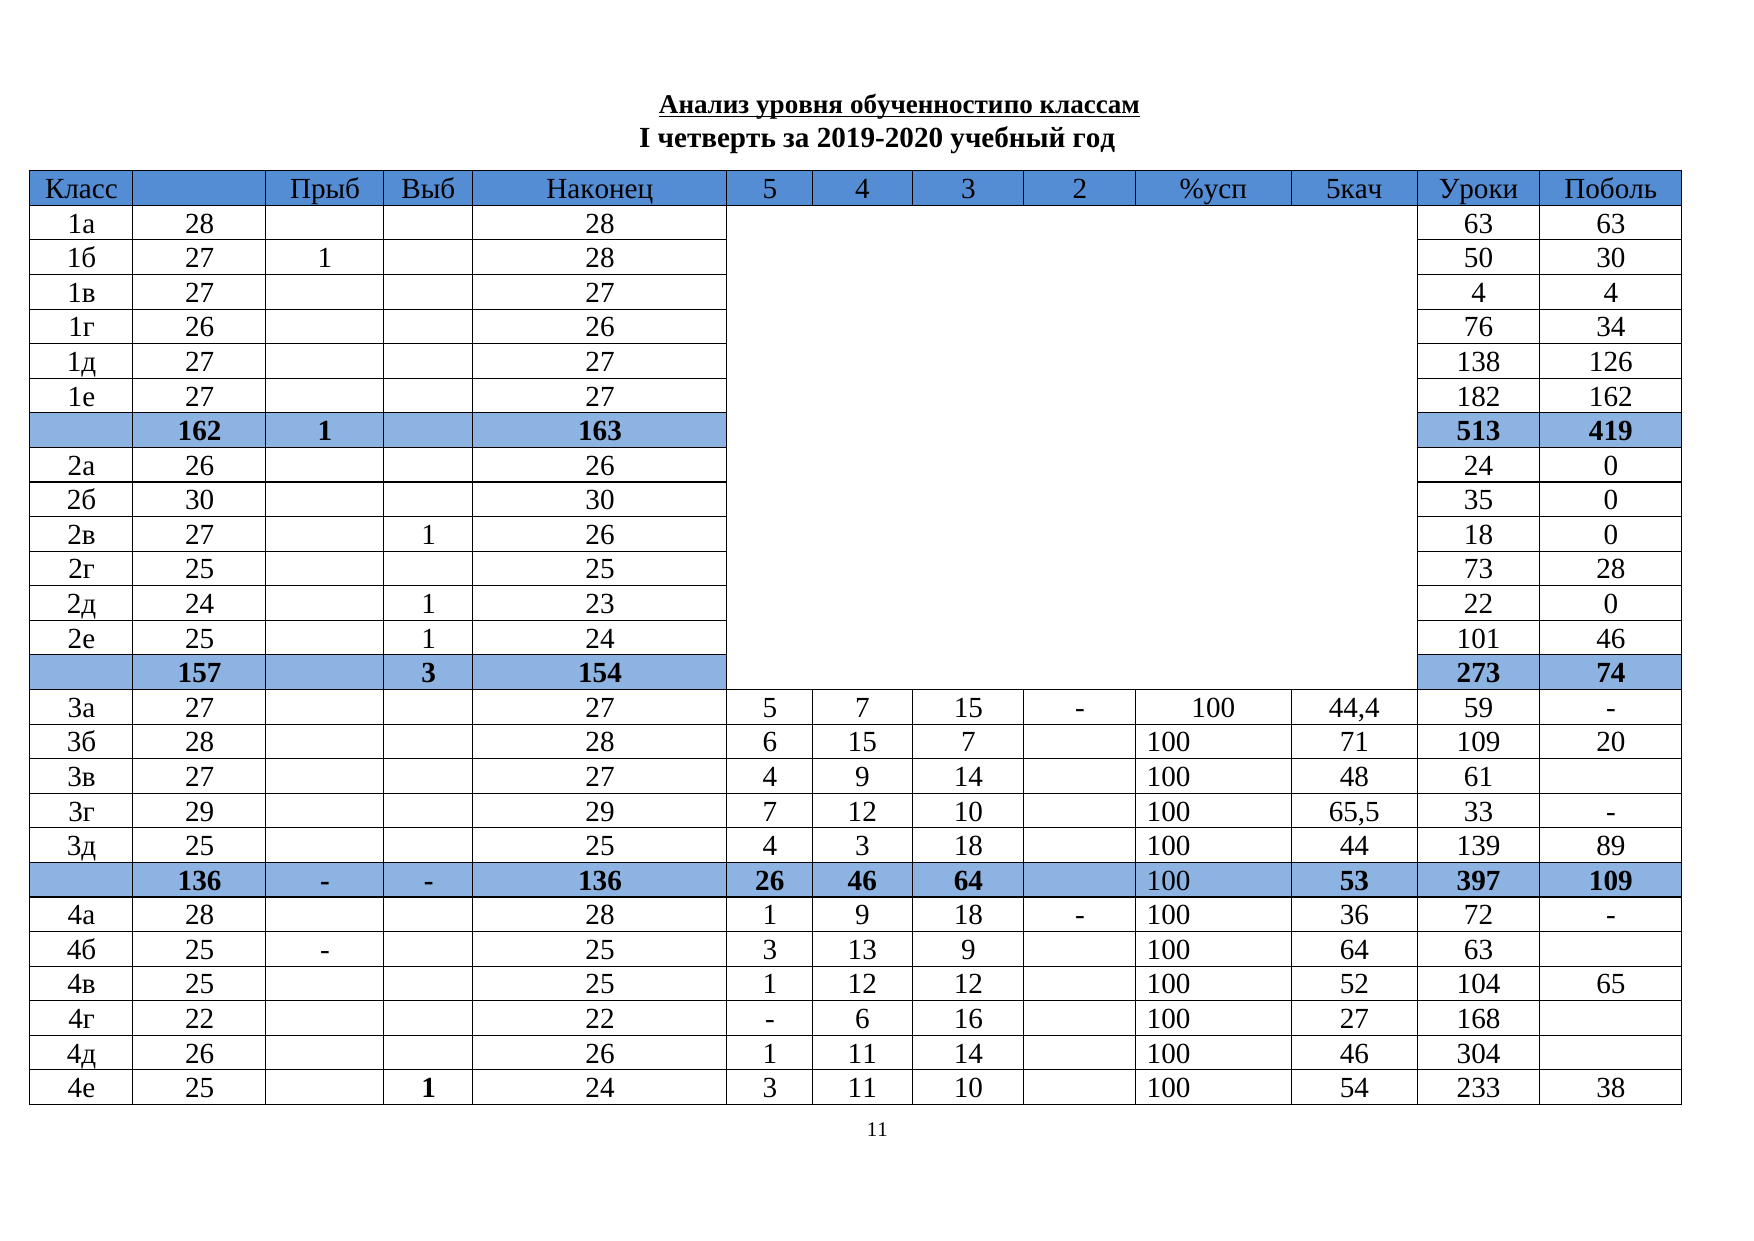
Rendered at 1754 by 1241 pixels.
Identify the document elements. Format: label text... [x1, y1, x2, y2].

table_cell 3а [30, 690, 132, 723]
table_cell 304 [1418, 1036, 1539, 1069]
table_cell 52 [1292, 967, 1417, 1000]
table_cell 100 [1136, 690, 1291, 723]
table_cell [266, 759, 383, 793]
table_cell 3 [727, 932, 812, 966]
table_cell 28 [473, 206, 726, 239]
table_cell 27 [473, 379, 726, 412]
table_cell 11 [813, 1070, 912, 1104]
table_cell 20 [1540, 725, 1681, 758]
table_cell 65 [1540, 967, 1681, 1000]
table_cell - [266, 863, 383, 896]
table_cell [384, 898, 472, 931]
table_cell 26 [133, 1036, 265, 1069]
table_cell 30 [1540, 240, 1681, 274]
table_cell 136 [473, 863, 726, 896]
table_cell 26 [727, 863, 812, 896]
table_cell 4е [30, 1070, 132, 1104]
table_cell 25 [473, 967, 726, 1000]
table_cell - [1540, 690, 1681, 723]
table_cell 2г [30, 552, 132, 585]
table_cell 46 [1292, 1036, 1417, 1069]
table_cell 16 [913, 1001, 1023, 1035]
table_cell [384, 483, 472, 516]
table_cell [1024, 863, 1135, 896]
table_cell [384, 240, 472, 274]
table_cell 63 [1540, 206, 1681, 239]
table_cell 0 [1540, 483, 1681, 516]
table_cell 1 [266, 413, 383, 447]
table_cell 100 [1136, 898, 1291, 931]
table_cell 0 [1540, 586, 1681, 620]
table_cell [384, 552, 472, 585]
table_cell 126 [1540, 344, 1681, 378]
table_cell 10 [913, 1070, 1023, 1104]
table_cell 46 [813, 863, 912, 896]
table_cell 27 [133, 240, 265, 274]
table_cell 24 [1418, 448, 1539, 481]
table_cell 1д [30, 344, 132, 378]
table_cell 44 [1292, 828, 1417, 862]
table_cell 3 [384, 655, 472, 689]
table_cell 24 [473, 621, 726, 654]
table_header Уроки [1418, 171, 1539, 205]
table_cell [384, 690, 472, 723]
table_cell 10 [913, 794, 1023, 827]
table_cell 2б [30, 483, 132, 516]
table_cell 14 [913, 759, 1023, 793]
table_cell 27 [133, 344, 265, 378]
table_cell [30, 655, 132, 689]
table_cell 27 [473, 275, 726, 308]
table_cell 100 [1136, 932, 1291, 966]
table_cell [384, 275, 472, 308]
table_cell 3 [813, 828, 912, 862]
table_cell [266, 379, 383, 412]
table_cell [266, 621, 383, 654]
table_cell [266, 448, 383, 481]
table_cell 11 [813, 1036, 912, 1069]
table_cell 30 [133, 483, 265, 516]
table_cell 1 [384, 621, 472, 654]
table_cell [1024, 828, 1135, 862]
table_cell 29 [133, 794, 265, 827]
table_cell 100 [1136, 1001, 1291, 1035]
table_cell 27 [133, 517, 265, 551]
table_cell 154 [473, 655, 726, 689]
table_cell 233 [1418, 1070, 1539, 1104]
table_cell 4 [1540, 275, 1681, 308]
table_cell 3в [30, 759, 132, 793]
table_cell 25 [133, 932, 265, 966]
table_cell 6 [813, 1001, 912, 1035]
table_cell 109 [1418, 725, 1539, 758]
table_cell 7 [813, 690, 912, 723]
text Анализ уровня обученностипо классам [133, 89, 1665, 120]
table_cell 28 [473, 898, 726, 931]
table_cell 15 [913, 690, 1023, 723]
table_cell 4а [30, 898, 132, 931]
table_cell 1 [727, 967, 812, 1000]
table_cell [266, 517, 383, 551]
table_header 2 [1024, 171, 1135, 205]
table_cell 1 [727, 898, 812, 931]
table_cell 53 [1292, 863, 1417, 896]
table_cell 3г [30, 794, 132, 827]
table_cell [384, 1036, 472, 1069]
table_cell [384, 932, 472, 966]
table_cell [1024, 1070, 1135, 1104]
table_cell 2д [30, 586, 132, 620]
table_cell 100 [1136, 828, 1291, 862]
table_cell [30, 413, 132, 447]
table_cell [266, 898, 383, 931]
table_cell 25 [133, 1070, 265, 1104]
table_cell [1024, 794, 1135, 827]
table_cell 109 [1540, 863, 1681, 896]
table_cell 29 [473, 794, 726, 827]
table_cell 2а [30, 448, 132, 481]
table_cell [266, 206, 383, 239]
table_cell 63 [1418, 206, 1539, 239]
table_cell 3 [727, 1070, 812, 1104]
table_cell 9 [813, 898, 912, 931]
table_cell 162 [133, 413, 265, 447]
table_cell [1024, 1001, 1135, 1035]
table_cell 26 [133, 448, 265, 481]
table_cell 5 [727, 690, 812, 723]
table_cell 7 [727, 794, 812, 827]
table_cell [384, 379, 472, 412]
table_cell [384, 967, 472, 1000]
table_header 5 [727, 171, 812, 205]
table_cell 1 [384, 517, 472, 551]
table_cell 25 [473, 932, 726, 966]
table_cell [266, 794, 383, 827]
table_cell 71 [1292, 725, 1417, 758]
table_cell 38 [1540, 1070, 1681, 1104]
table_cell 18 [913, 898, 1023, 931]
table_cell 1 [384, 1070, 472, 1104]
table_cell 138 [1418, 344, 1539, 378]
table_cell 74 [1540, 655, 1681, 689]
table_cell 4 [1418, 275, 1539, 308]
table_header Прыб [266, 171, 383, 205]
table_cell 36 [1292, 898, 1417, 931]
table_cell [384, 759, 472, 793]
table_cell - [1024, 898, 1135, 931]
table_cell 100 [1136, 1036, 1291, 1069]
table_cell 4в [30, 967, 132, 1000]
table_cell [1024, 1036, 1135, 1069]
table_cell 76 [1418, 310, 1539, 343]
table_cell 35 [1418, 483, 1539, 516]
table_cell 4д [30, 1036, 132, 1069]
table_cell [266, 828, 383, 862]
table_cell 25 [133, 828, 265, 862]
table_cell 182 [1418, 379, 1539, 412]
text I четверть за 2019-2020 учебный год [89, 120, 1665, 153]
table_cell 1б [30, 240, 132, 274]
table_cell 162 [1540, 379, 1681, 412]
table_cell 3б [30, 725, 132, 758]
table_cell 4б [30, 932, 132, 966]
table_cell 27 [133, 690, 265, 723]
table_cell 27 [133, 379, 265, 412]
table_cell [266, 690, 383, 723]
table_cell [1024, 759, 1135, 793]
table_cell 89 [1540, 828, 1681, 862]
table_cell 25 [133, 967, 265, 1000]
table_cell 12 [813, 794, 912, 827]
table_cell 18 [1418, 517, 1539, 551]
table_cell 4 [727, 828, 812, 862]
table_cell [30, 863, 132, 896]
table_cell [1540, 1001, 1681, 1035]
table_cell 22 [133, 1001, 265, 1035]
table_cell 54 [1292, 1070, 1417, 1104]
table_cell - [1540, 898, 1681, 931]
table_header 4 [813, 171, 912, 205]
table_cell 1а [30, 206, 132, 239]
table_cell 27 [473, 344, 726, 378]
table_cell 6 [727, 725, 812, 758]
table_cell 9 [813, 759, 912, 793]
table_cell 163 [473, 413, 726, 447]
table_cell 25 [473, 552, 726, 585]
table_cell 46 [1540, 621, 1681, 654]
table_cell [1024, 725, 1135, 758]
table_cell [266, 967, 383, 1000]
table_cell 73 [1418, 552, 1539, 585]
table_header Выб [384, 171, 472, 205]
table_cell 50 [1418, 240, 1539, 274]
table_cell [266, 552, 383, 585]
table_header Поболь [1540, 171, 1681, 205]
table_cell 419 [1540, 413, 1681, 447]
table_cell 12 [813, 967, 912, 1000]
table_cell 0 [1540, 448, 1681, 481]
table_cell 3д [30, 828, 132, 862]
table_cell 15 [813, 725, 912, 758]
table_cell [384, 828, 472, 862]
table_cell [1540, 932, 1681, 966]
table_cell [266, 310, 383, 343]
table_cell 100 [1136, 1070, 1291, 1104]
table_cell 1 [384, 586, 472, 620]
table_cell 104 [1418, 967, 1539, 1000]
table_cell 27 [473, 690, 726, 723]
table_cell 27 [133, 759, 265, 793]
table_cell 22 [473, 1001, 726, 1035]
table_header 5кач [1292, 171, 1417, 205]
table_cell 100 [1136, 967, 1291, 1000]
table_cell [266, 586, 383, 620]
table_cell 1e [30, 379, 132, 412]
table_cell 28 [133, 206, 265, 239]
table_cell 13 [813, 932, 912, 966]
table_cell [266, 1001, 383, 1035]
table_cell - [1540, 794, 1681, 827]
table_cell [266, 275, 383, 308]
table_cell 100 [1136, 794, 1291, 827]
table_cell [1024, 932, 1135, 966]
table_cell [384, 344, 472, 378]
table_cell 7 [913, 725, 1023, 758]
table_cell 25 [473, 828, 726, 862]
table_cell 9 [913, 932, 1023, 966]
table_cell [384, 448, 472, 481]
table_cell 100 [1136, 759, 1291, 793]
table_header Класс [30, 171, 132, 205]
table_cell 4г [30, 1001, 132, 1035]
table_cell 64 [1292, 932, 1417, 966]
table_cell [1024, 967, 1135, 1000]
table_cell 2в [30, 517, 132, 551]
table_cell 48 [1292, 759, 1417, 793]
table_cell 2е [30, 621, 132, 654]
table_cell 28 [133, 725, 265, 758]
table_cell 25 [133, 552, 265, 585]
table_cell 0 [1540, 517, 1681, 551]
table_cell 27 [133, 275, 265, 308]
table_cell 26 [133, 310, 265, 343]
table_cell 30 [473, 483, 726, 516]
table_cell - [384, 863, 472, 896]
table_header 3 [913, 171, 1023, 205]
table_cell 59 [1418, 690, 1539, 723]
table_cell [384, 310, 472, 343]
table_cell 27 [473, 759, 726, 793]
table_cell [266, 344, 383, 378]
table_cell 65,5 [1292, 794, 1417, 827]
table_cell 27 [1292, 1001, 1417, 1035]
table_cell [266, 1036, 383, 1069]
table_cell 157 [133, 655, 265, 689]
table_cell 101 [1418, 621, 1539, 654]
table_cell - [266, 932, 383, 966]
table_cell 12 [913, 967, 1023, 1000]
table_cell 100 [1136, 863, 1291, 896]
table_cell 14 [913, 1036, 1023, 1069]
table_cell 34 [1540, 310, 1681, 343]
table_cell - [727, 1001, 812, 1035]
table_cell 72 [1418, 898, 1539, 931]
table_cell [1540, 759, 1681, 793]
table_cell 100 [1136, 725, 1291, 758]
table_cell 26 [473, 517, 726, 551]
table_cell 28 [1540, 552, 1681, 585]
table_cell 26 [473, 310, 726, 343]
table_cell 63 [1418, 932, 1539, 966]
table_cell 139 [1418, 828, 1539, 862]
table_cell [266, 725, 383, 758]
table_cell [384, 794, 472, 827]
table_cell 33 [1418, 794, 1539, 827]
table_cell [384, 206, 472, 239]
table_cell [384, 413, 472, 447]
table_cell 23 [473, 586, 726, 620]
table_cell [727, 206, 1417, 689]
table_cell 25 [133, 621, 265, 654]
table_cell [1540, 1036, 1681, 1069]
table_cell 61 [1418, 759, 1539, 793]
table_cell [266, 1070, 383, 1104]
table_header [133, 171, 265, 205]
table_cell 1г [30, 310, 132, 343]
table_cell 273 [1418, 655, 1539, 689]
table_cell 28 [473, 240, 726, 274]
table_cell - [1024, 690, 1135, 723]
table_cell 18 [913, 828, 1023, 862]
table_cell 26 [473, 1036, 726, 1069]
table_cell [266, 483, 383, 516]
table_cell 24 [133, 586, 265, 620]
table_header %усп [1136, 171, 1291, 205]
table_cell 1 [727, 1036, 812, 1069]
table_cell 136 [133, 863, 265, 896]
table_cell [384, 1001, 472, 1035]
table_cell 513 [1418, 413, 1539, 447]
table_cell 26 [473, 448, 726, 481]
table_cell 1в [30, 275, 132, 308]
table_cell 24 [473, 1070, 726, 1104]
table_cell [384, 725, 472, 758]
table_header Наконец [473, 171, 726, 205]
table_cell [266, 655, 383, 689]
table_cell 44,4 [1292, 690, 1417, 723]
table_cell 28 [133, 898, 265, 931]
table_cell 22 [1418, 586, 1539, 620]
table_cell 168 [1418, 1001, 1539, 1035]
table_cell 4 [727, 759, 812, 793]
table_cell 1 [266, 240, 383, 274]
table_cell 397 [1418, 863, 1539, 896]
table_cell 28 [473, 725, 726, 758]
table_cell 64 [913, 863, 1023, 896]
